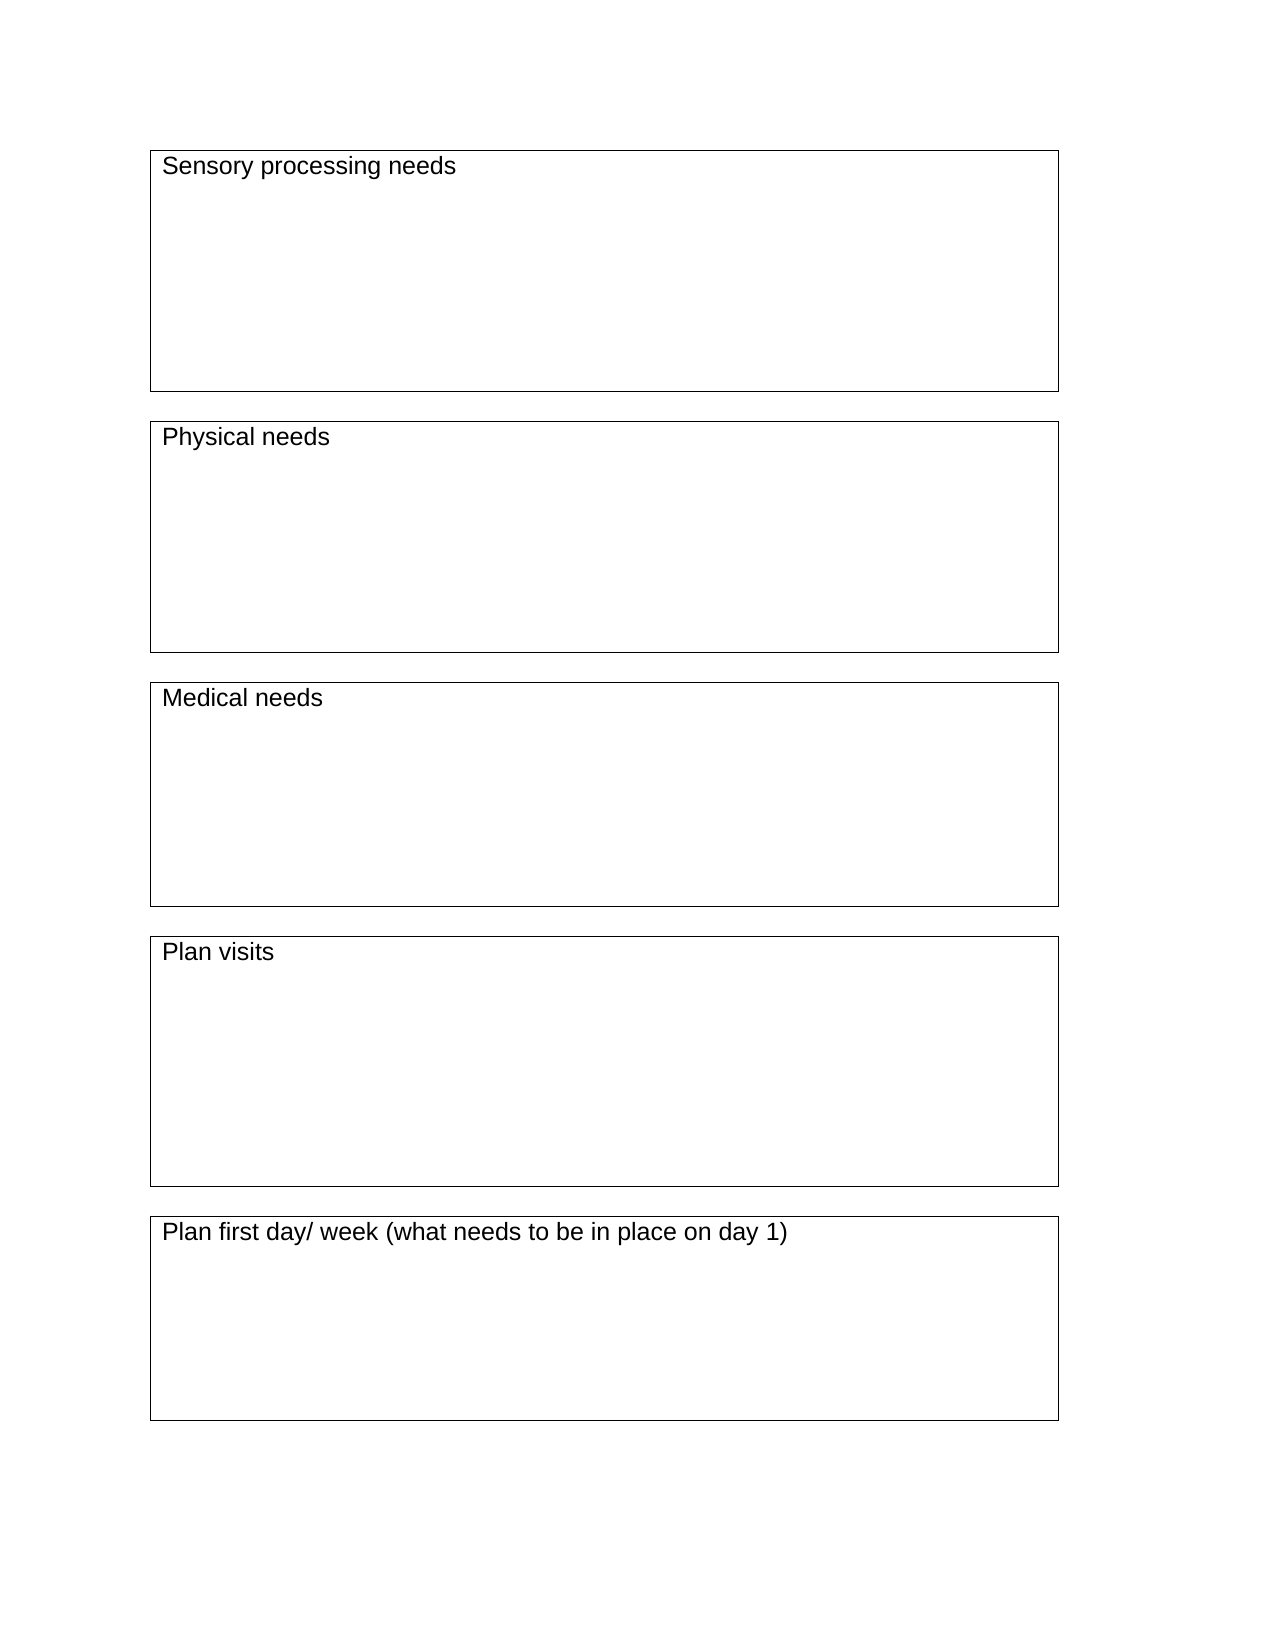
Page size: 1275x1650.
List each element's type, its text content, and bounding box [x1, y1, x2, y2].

table_header Sensory processing needs [151, 151, 1058, 391]
table_header Medical needs [151, 683, 1058, 906]
table_header Plan first day/ week (what needs to be in place on day 1) [151, 1217, 1058, 1420]
table_header Plan visits [151, 937, 1058, 1186]
table_header Physical needs [151, 422, 1058, 652]
